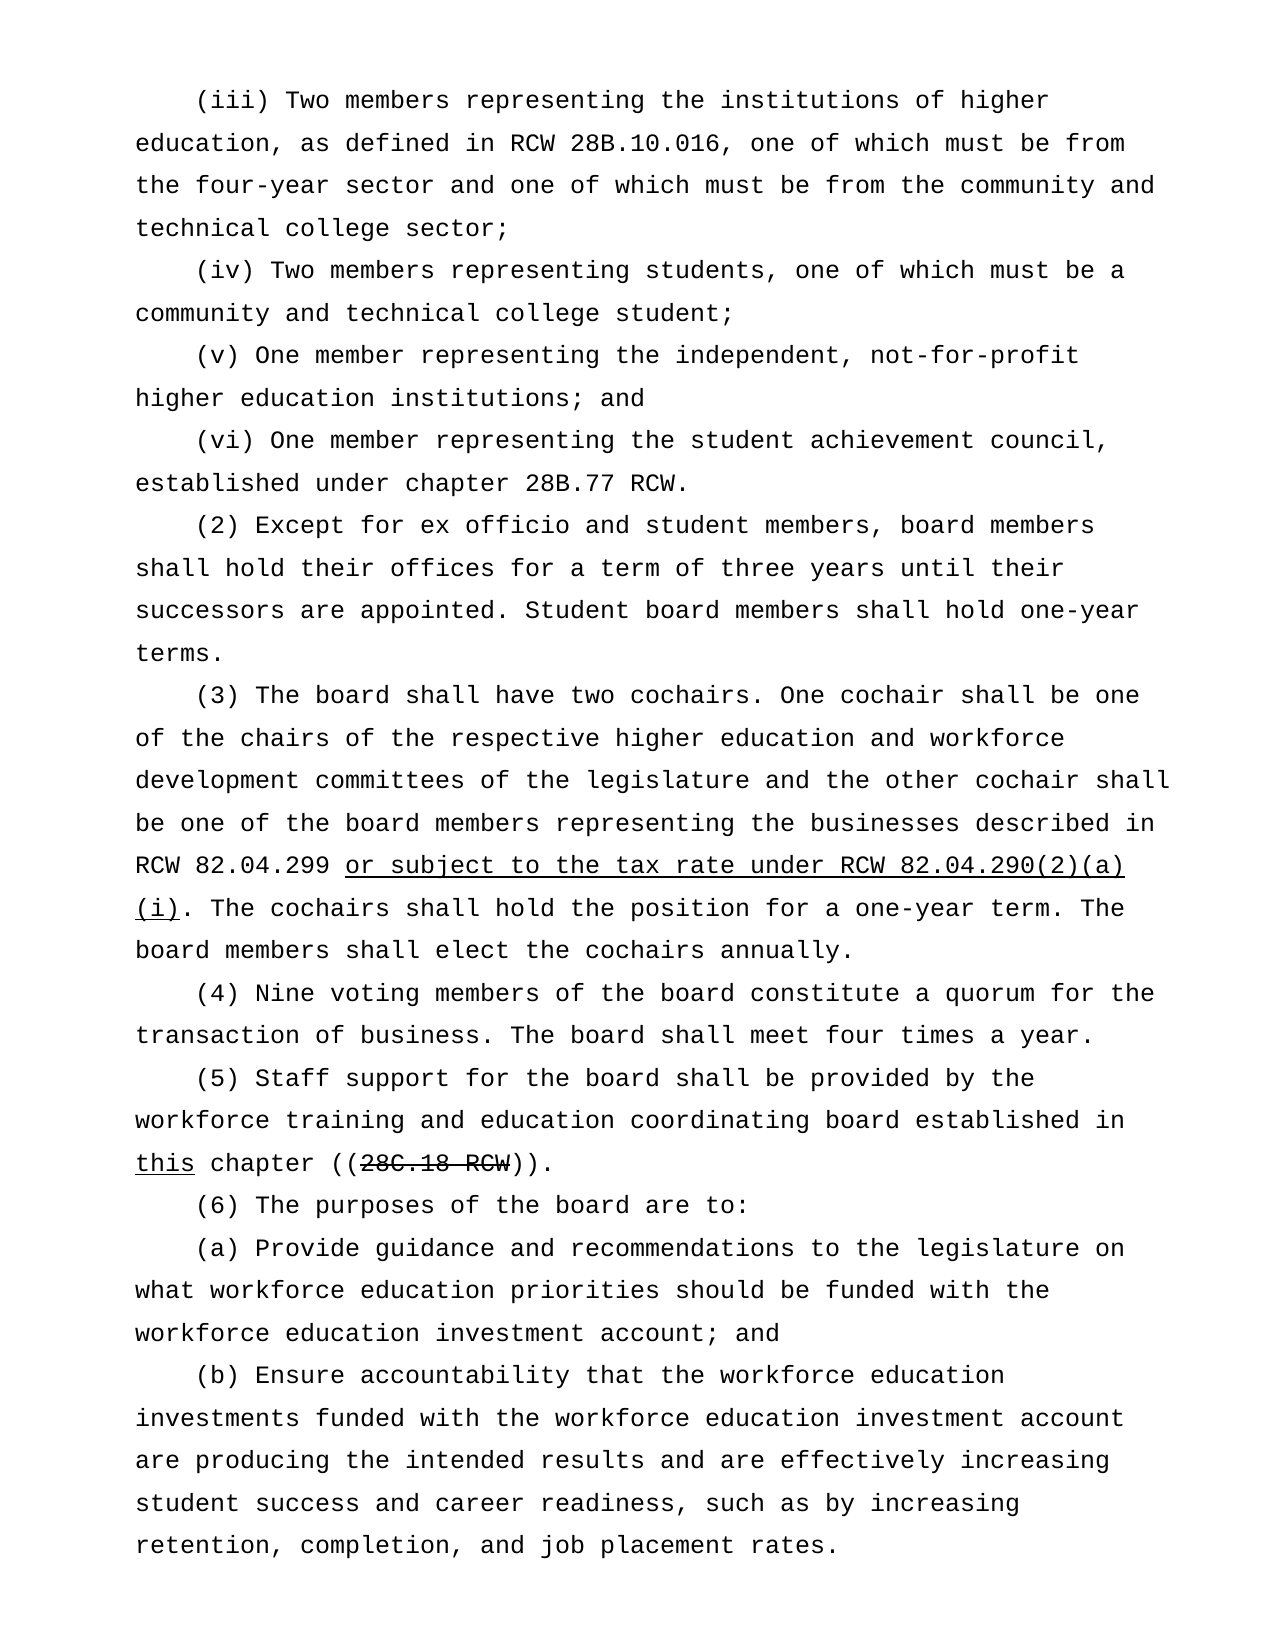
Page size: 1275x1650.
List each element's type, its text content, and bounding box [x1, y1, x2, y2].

text (vi) One member representing the student achievement council, established under chapter 28B.77 RCW. [135, 415, 1170, 500]
text (3) The board shall have two cochairs. One cochair shall be one of the chairs of the respective higher education and workforce development committees of the legislature and the other cochair shall be one of the board members representing the businesses described in RCW 82.04.299 or subject to the tax rate under RCW 82.04.290(2)(a)(i). The cochairs shall hold the position for a one-year term. The board members shall elect the cochairs annually. [135, 670, 1170, 967]
text (b) Ensure accountability that the workforce education investments funded with the workforce education investment account are producing the intended results and are effectively increasing student success and career readiness, such as by increasing retention, completion, and job placement rates. [135, 1350, 1170, 1562]
text (4) Nine voting members of the board constitute a quorum for the transaction of business. The board shall meet four times a year. [135, 967, 1170, 1052]
text (2) Except for ex officio and student members, board members shall hold their offices for a term of three years until their successors are appointed. Student board members shall hold one-year terms. [135, 500, 1170, 670]
text (iii) Two members representing the institutions of higher education, as defined in RCW 28B.10.016, one of which must be from the four-year sector and one of which must be from the community and technical college sector; [135, 75, 1170, 245]
text (6) The purposes of the board are to: [135, 1180, 1170, 1222]
text (iv) Two members representing students, one of which must be a community and technical college student; [135, 245, 1170, 330]
text (5) Staff support for the board shall be provided by the workforce training and education coordinating board established in this chapter ((28C.18 RCW)). [135, 1052, 1170, 1180]
text (v) One member representing the independent, not-for-profit higher education institutions; and [135, 330, 1170, 415]
text (a) Provide guidance and recommendations to the legislature on what workforce education priorities should be funded with the workforce education investment account; and [135, 1222, 1170, 1350]
